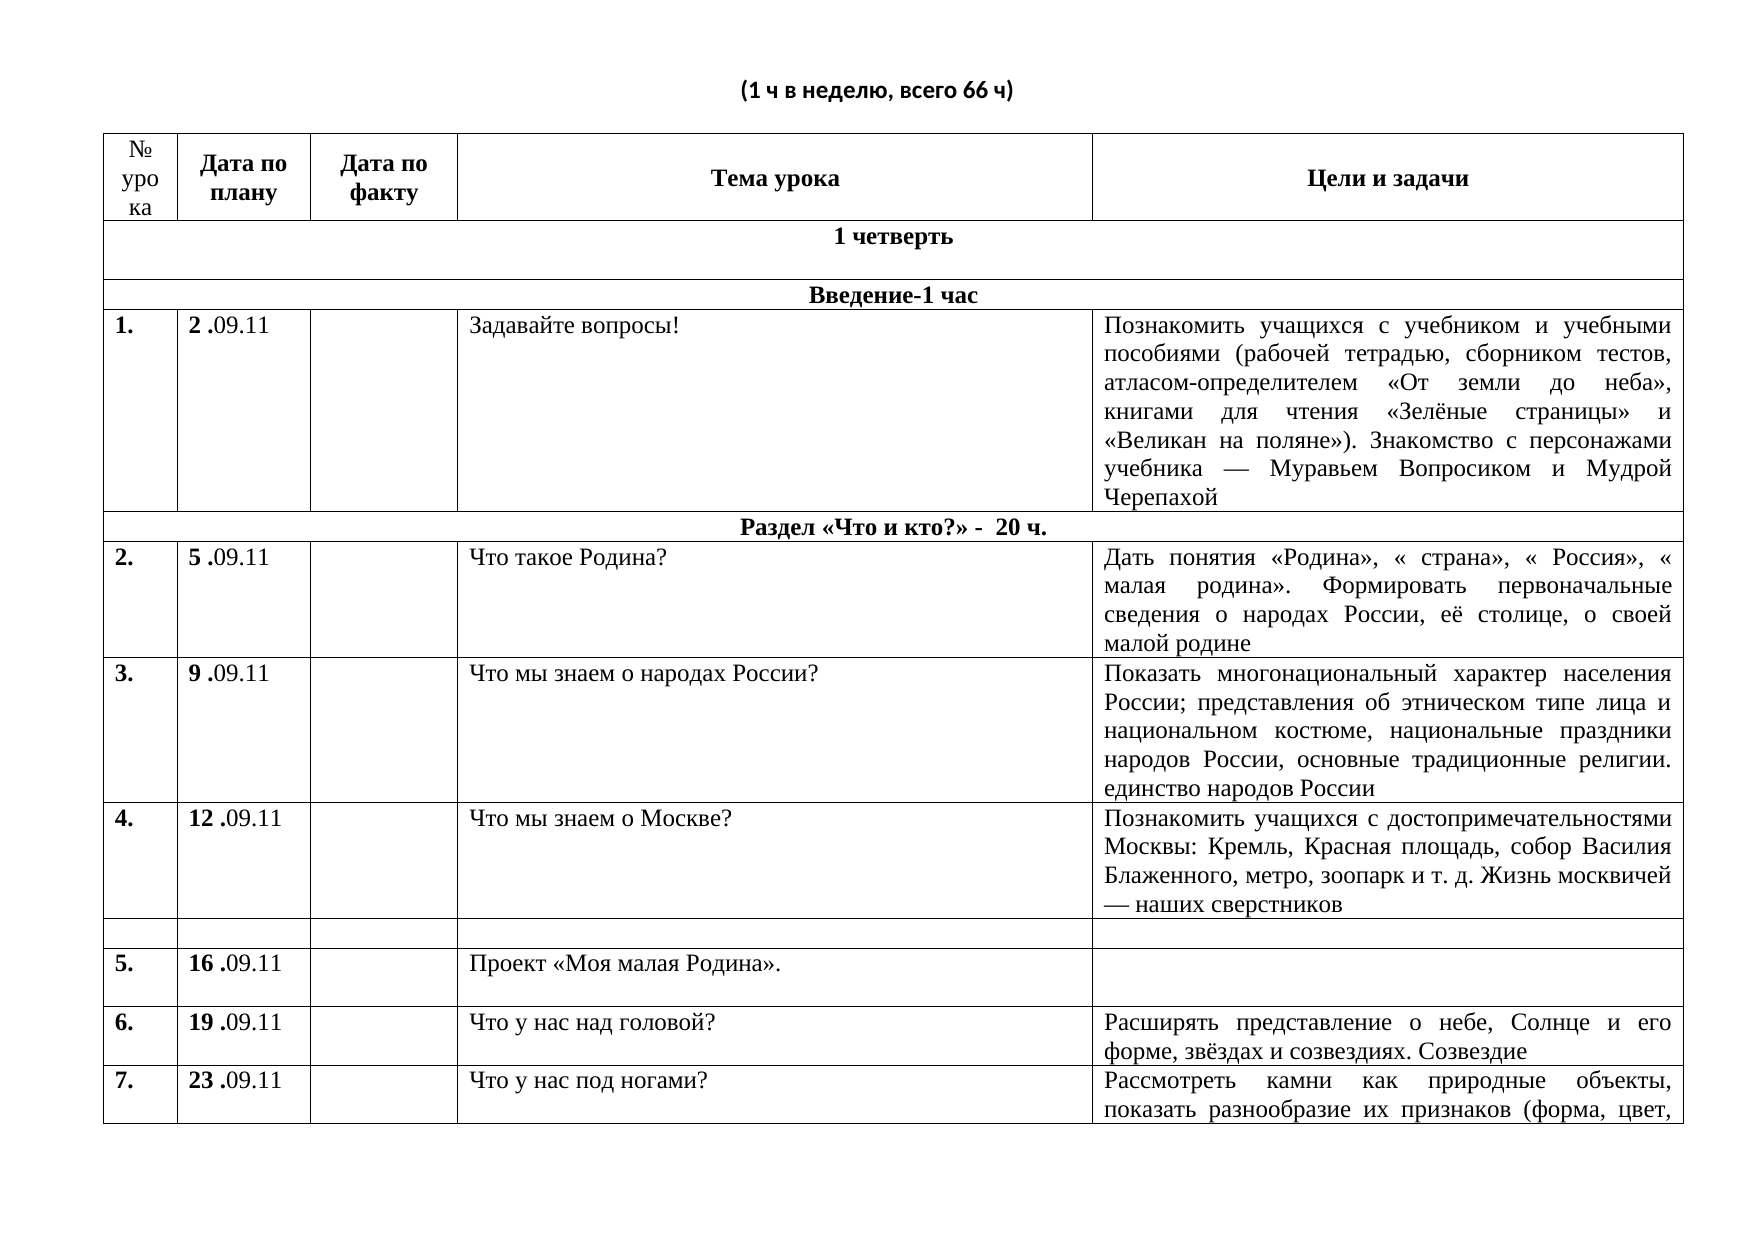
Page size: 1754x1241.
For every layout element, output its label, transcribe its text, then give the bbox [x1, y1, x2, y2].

table_cell [311, 310, 457, 511]
table_cell 5 .09.11 [178, 542, 310, 657]
table_cell 5. [104, 949, 177, 1006]
table_cell Показать многонациональный характер населения России; представления об этническом типе лица и национальном костюме, национальные праздники народов России, основные традиционные религии. единство народов России [1093, 658, 1683, 802]
table_cell Что такое Родина? [458, 542, 1092, 657]
table_cell Что у нас над головой? [458, 1007, 1092, 1064]
table_cell [311, 949, 457, 1006]
table_header Цели и задачи [1093, 134, 1683, 220]
table_cell 3. [104, 658, 177, 802]
table_cell Задавайте вопросы! [458, 310, 1092, 511]
table_cell [311, 542, 457, 657]
table_cell 2. [104, 542, 177, 657]
table_cell Познакомить учащихся с достопримечательностями Москвы: Кремль, Красная площадь, собор Василия Блаженного, метро, зоопарк и т. д. Жизнь москвичей — наших сверстников [1093, 803, 1683, 918]
table_cell [1093, 919, 1683, 947]
table_cell [311, 658, 457, 802]
table_cell Проект «Моя малая Родина». [458, 949, 1092, 1006]
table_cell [458, 1066, 1092, 1123]
table_cell 6. [104, 1007, 177, 1064]
table_cell 2 .09.11 [178, 310, 310, 511]
table_header № уро ка [104, 134, 177, 220]
table_cell Что мы знаем о Москве? [458, 803, 1092, 918]
table_cell [178, 919, 310, 947]
table_cell Расширять представление о небе, Солнце и его форме, звёздах и созвездиях. Созвездие [1093, 1007, 1683, 1064]
table_cell 16 .09.11 [178, 949, 310, 1006]
table_header Тема урока [458, 134, 1092, 220]
table_cell 19 .09.11 [178, 1007, 310, 1064]
table_cell [1093, 949, 1683, 1006]
table_cell [311, 1007, 457, 1064]
table_cell Что мы знаем о народах России? [458, 658, 1092, 802]
table_cell 7. [104, 1066, 177, 1123]
table_cell Дать понятия «Родина», « страна», « Россия», « малая родина». Формировать первоначальные сведения о народах России, её столице, о своей малой родине [1093, 542, 1683, 657]
text (1 ч в неделю, всего 66 ч) [118, 74, 1636, 104]
table_cell Введение-1 час [104, 280, 1683, 309]
table_header Дата по плану [178, 134, 310, 220]
table_cell [104, 919, 177, 947]
table_cell Познакомить учащихся с учебником и учебными пособиями (рабочей тетрадью, сборником тестов, атласом-определителем «От земли до неба», книгами для чтения «Зелёные страницы» и «Великан на поляне»). Знакомство с персонажами учебника — Муравьем Вопросиком и Мудрой Черепахой [1093, 310, 1683, 511]
table_cell 9 .09.11 [178, 658, 310, 802]
table_cell 23 .09.11 [178, 1066, 310, 1123]
table_cell Раздел «Что и кто?» - 20 ч. [104, 512, 1683, 541]
table_cell [311, 919, 457, 947]
table_cell [311, 1066, 457, 1123]
table_cell [311, 803, 457, 918]
table_cell 1. [104, 310, 177, 511]
table_cell 12 .09.11 [178, 803, 310, 918]
table_cell 1 четверть [104, 221, 1683, 279]
table_cell 4. [104, 803, 177, 918]
table_header Дата по факту [311, 134, 457, 220]
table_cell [1093, 1066, 1683, 1123]
table_cell [458, 919, 1092, 947]
